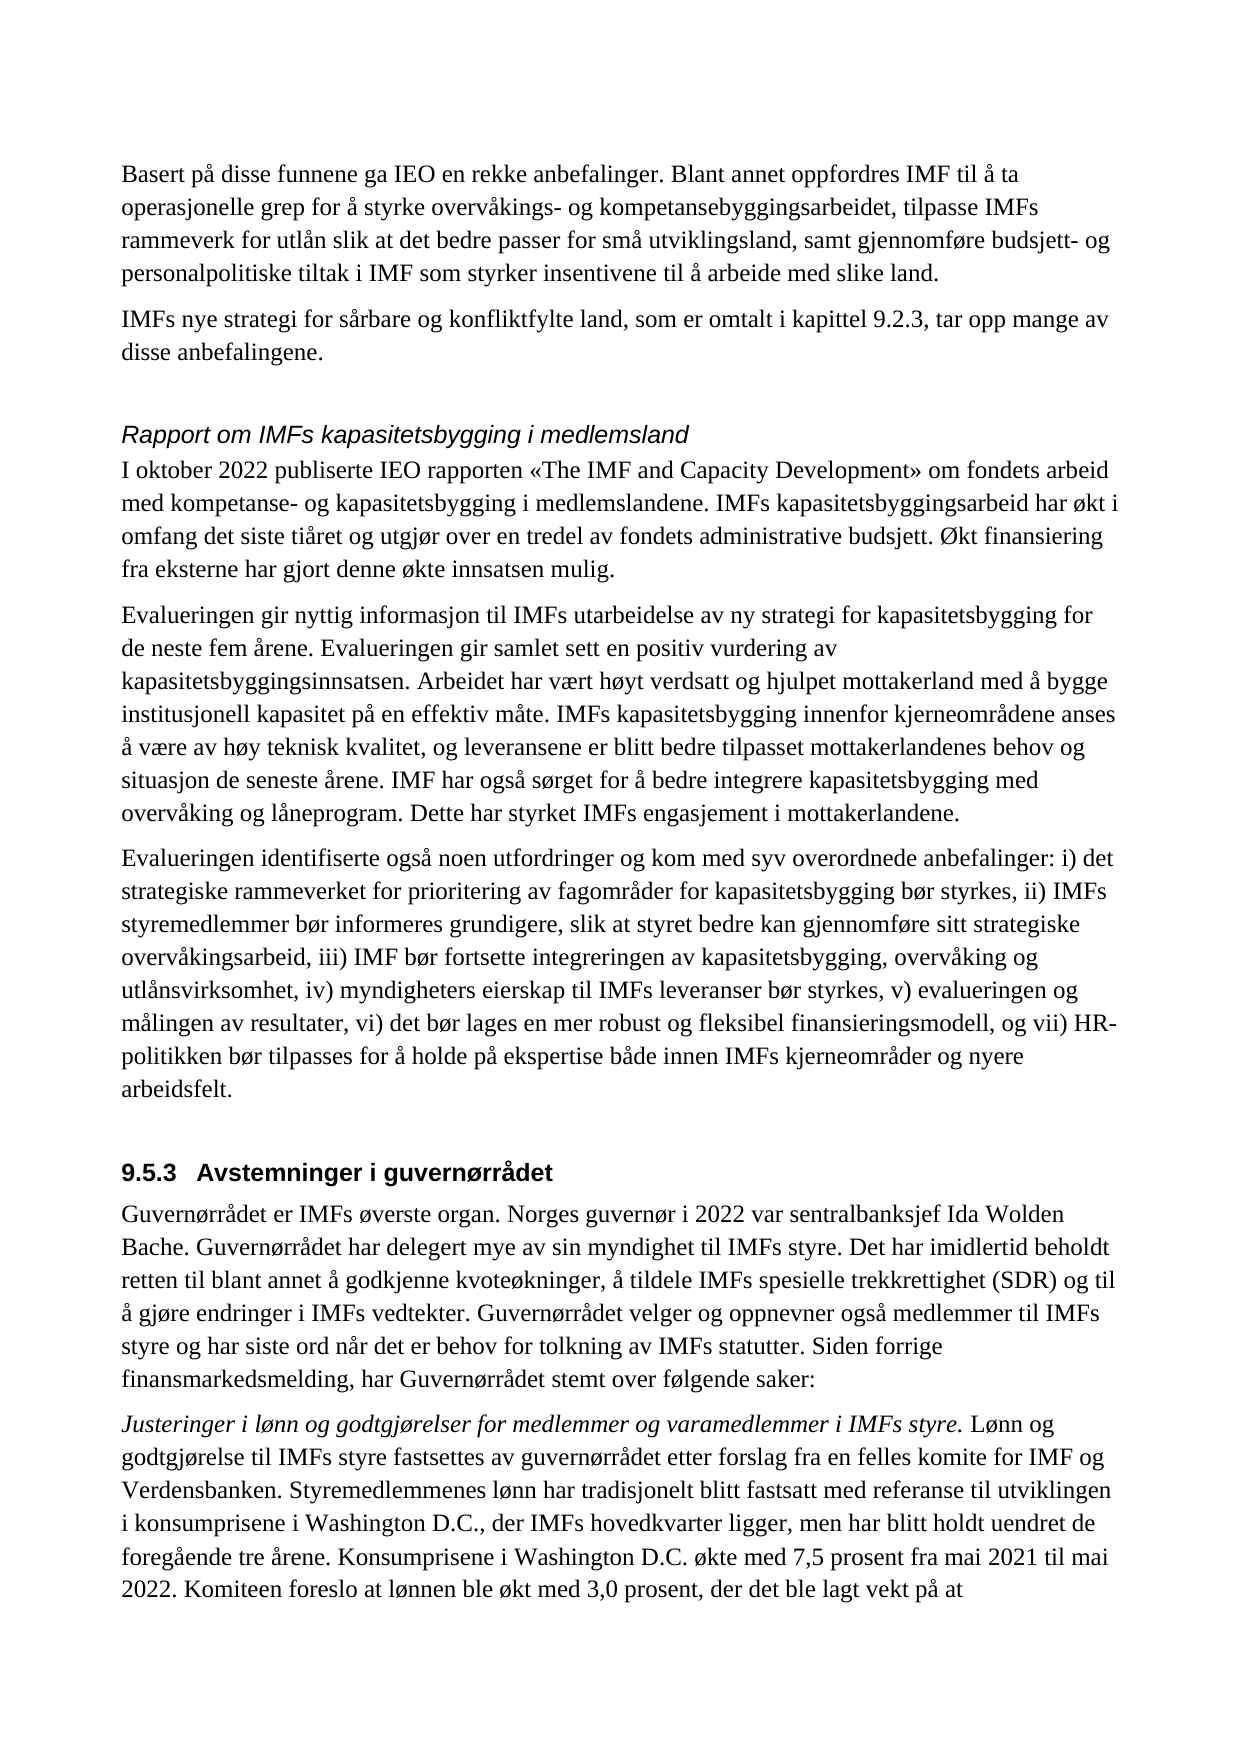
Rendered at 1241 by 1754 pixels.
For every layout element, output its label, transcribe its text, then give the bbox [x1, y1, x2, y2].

text Evalueringen gir nyttig informasjon til IMFs utarbeidelse av ny strategi for kapasitetsbygging for de neste fem årene. Evalueringen gir samlet sett en positiv vurdering av kapasitetsbyggingsinnsatsen. Arbeidet har vært høyt verdsatt og hjulpet mottakerland med å bygge institusjonell kapasitet på en effektiv måte. IMFs kapasitetsbygging innenfor kjerneområdene anses å være av høy teknisk kvalitet, og leveransene er blitt bedre tilpasset mottakerlandenes behov og situasjon de seneste årene. IMF har også sørget for å bedre integrere kapasitetsbygging med overvåking og låneprogram. Dette har styrket IMFs engasjement i mottakerlandene. [121, 600, 1119, 827]
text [121, 1409, 1119, 1603]
text Basert på disse funnene ga IEO en rekke anbefalinger. Blant annet oppfordres IMF til å ta operasjonelle grep for å styrke overvåkings- og kompetansebyggingsarbeidet, tilpasse IMFs rammeverk for utlån slik at det bedre passer for små utviklingsland, samt gjennomføre budsjett- og personalpolitiske tiltak i IMF som styrker insentivene til å arbeide med slike land. [121, 159, 1119, 287]
subtitle Avstemninger i guvernørrådet [121, 1157, 1119, 1186]
text Rapport om IMFs kapasitetsbygging i medlemsland [121, 420, 1119, 449]
text Evalueringen identifiserte også noen utfordringer og kom med syv overordnede anbefalinger: i) det strategiske rammeverket for prioritering av fagområder for kapasitetsbygging bør styrkes, ii) IMFs styremedlemmer bør informeres grundigere, slik at styret bedre kan gjennomføre sitt strategiske overvåkingsarbeid, iii) IMF bør fortsette integreringen av kapasitetsbygging, overvåking og utlånsvirksomhet, iv) myndigheters eierskap til IMFs leveranser bør styrkes, v) evalueringen og målingen av resultater, vi) det bør lages en mer robust og fleksibel finansieringsmodell, og vii) HR-politikken bør tilpasses for å holde på ekspertise både innen IMFs kjerneområder og nyere arbeidsfelt. [121, 843, 1119, 1103]
text I oktober 2022 publiserte IEO rapporten «The IMF and Capacity Development» om fondets arbeid med kompetanse- og kapasitetsbygging i medlemslandene. IMFs kapasitetsbyggingsarbeid har økt i omfang det siste tiåret og utgjør over en tredel av fondets administrative budsjett. Økt finansiering fra eksterne har gjort denne økte innsatsen mulig. [121, 455, 1119, 583]
text IMFs nye strategi for sårbare og konfliktfylte land, som er omtalt i kapittel 9.2.3, tar opp mange av disse anbefalingene. [121, 304, 1119, 366]
text Guvernørrådet er IMFs øverste organ. Norges guvernør i 2022 var sentralbanksjef Ida Wolden Bache. Guvernørrådet har delegert mye av sin myndighet til IMFs styre. Det har imidlertid beholdt retten til blant annet å godkjenne kvoteøkninger, å tildele IMFs spesielle trekkrettighet (SDR) og til å gjøre endringer i IMFs vedtekter. Guvernørrådet velger og oppnevner også medlemmer til IMFs styre og har siste ord når det er behov for tolkning av IMFs statutter. Siden forrige finansmarkedsmelding, har Guvernørrådet stemt over følgende saker: [121, 1199, 1119, 1393]
